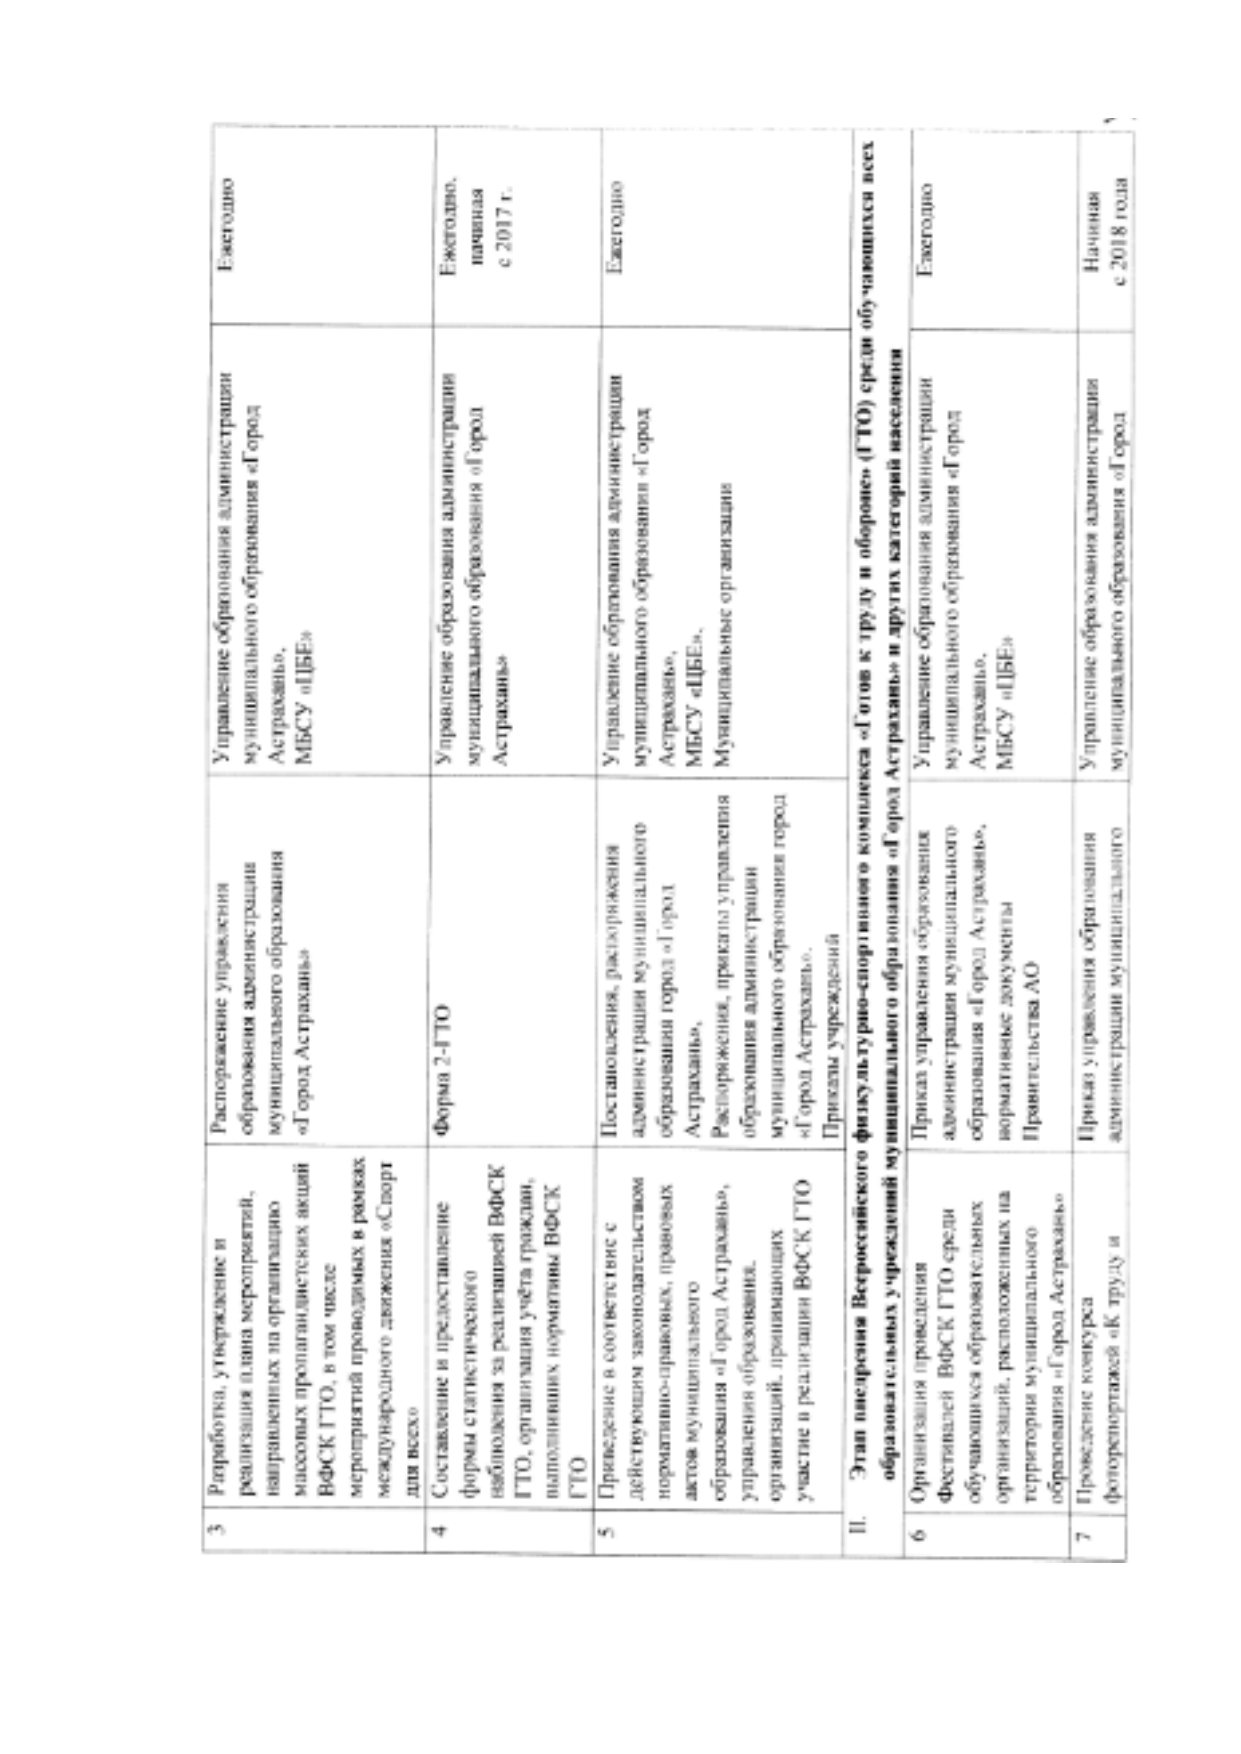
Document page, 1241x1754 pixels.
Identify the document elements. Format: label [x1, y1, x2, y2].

picture [200, 118, 1147, 1563]
